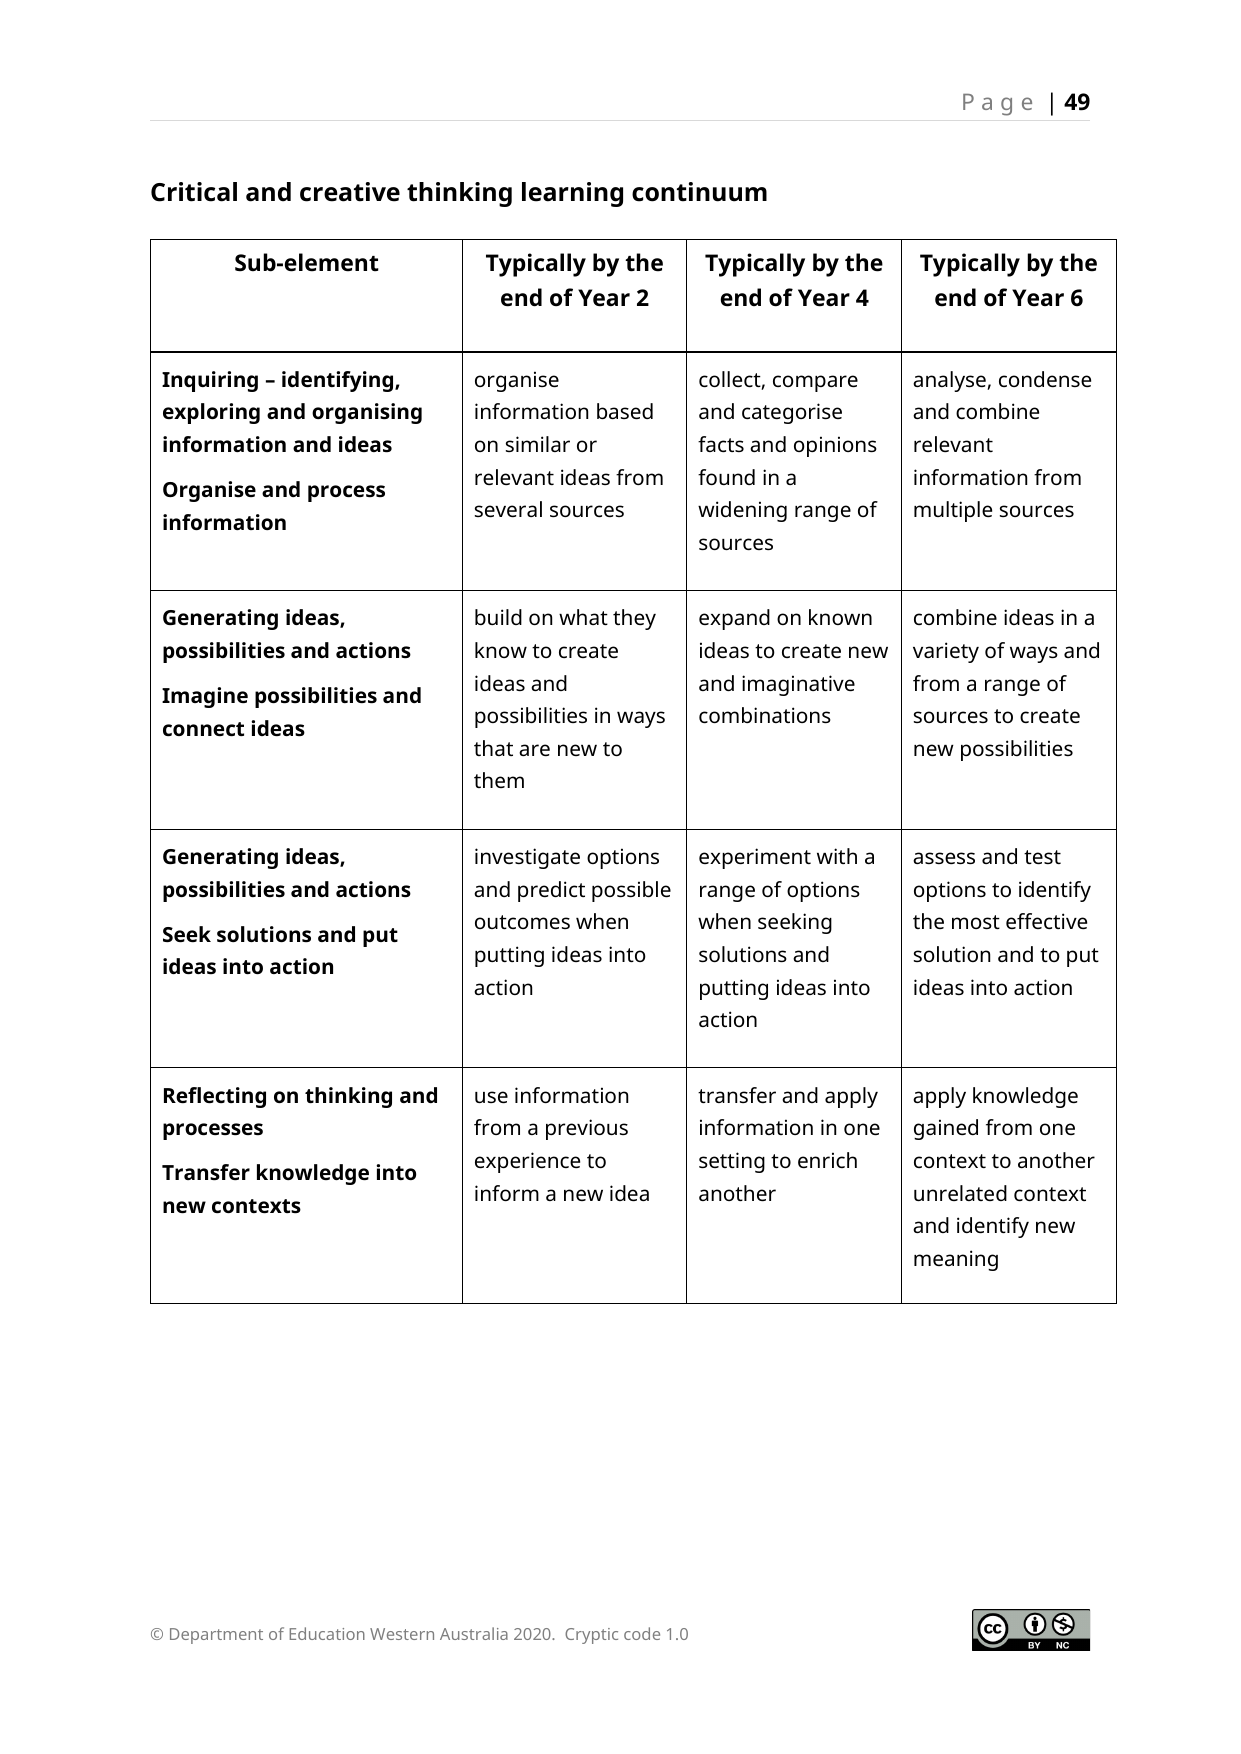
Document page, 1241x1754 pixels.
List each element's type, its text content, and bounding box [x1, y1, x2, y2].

table_cell expand on known ideas to create new and imaginative combinations [687, 591, 901, 829]
table_cell experiment with a range of options when seeking solutions and putting ideas into action [687, 830, 901, 1067]
table_cell Generating ideas, possibilities and actions Seek solutions and put ideas into action [151, 830, 462, 1067]
table_cell collect, compare and categorise facts and opinions found in a widening range of sources [687, 353, 901, 590]
table_cell transfer and apply information in one setting to enrich another [687, 1068, 901, 1303]
table_header Typically by the end of Year 2 [463, 240, 686, 351]
table_cell assess and test options to identify the most effective solution and to put ideas into action [902, 830, 1116, 1067]
table_cell analyse, condense and combine relevant information from multiple sources [902, 353, 1116, 590]
table_cell build on what they know to create ideas and possibilities in ways that are new to them [463, 591, 686, 829]
table_cell Inquiring – identifying, exploring and organising information and ideas Organise and process information [151, 353, 462, 590]
table_cell apply knowledge gained from one context to another unrelated context and identify new meaning [902, 1068, 1116, 1303]
table_cell organise information based on similar or relevant ideas from several sources [463, 353, 686, 590]
table_cell Generating ideas, possibilities and actions Imagine possibilities and connect ideas [151, 591, 462, 829]
table_header Sub-element [151, 240, 462, 351]
picture [972, 1609, 1091, 1651]
table_header Typically by the end of Year 4 [687, 240, 901, 351]
table_cell combine ideas in a variety of ways and from a range of sources to create new possibilities [902, 591, 1116, 829]
table_cell investigate options and predict possible outcomes when putting ideas into action [463, 830, 686, 1067]
table_header Typically by the end of Year 6 [902, 240, 1116, 351]
table_cell Reflecting on thinking and processes Transfer knowledge into new contexts [151, 1068, 462, 1303]
table_cell use information from a previous experience to inform a new idea [463, 1068, 686, 1303]
text Critical and creative thinking learning continuum [150, 175, 1090, 209]
